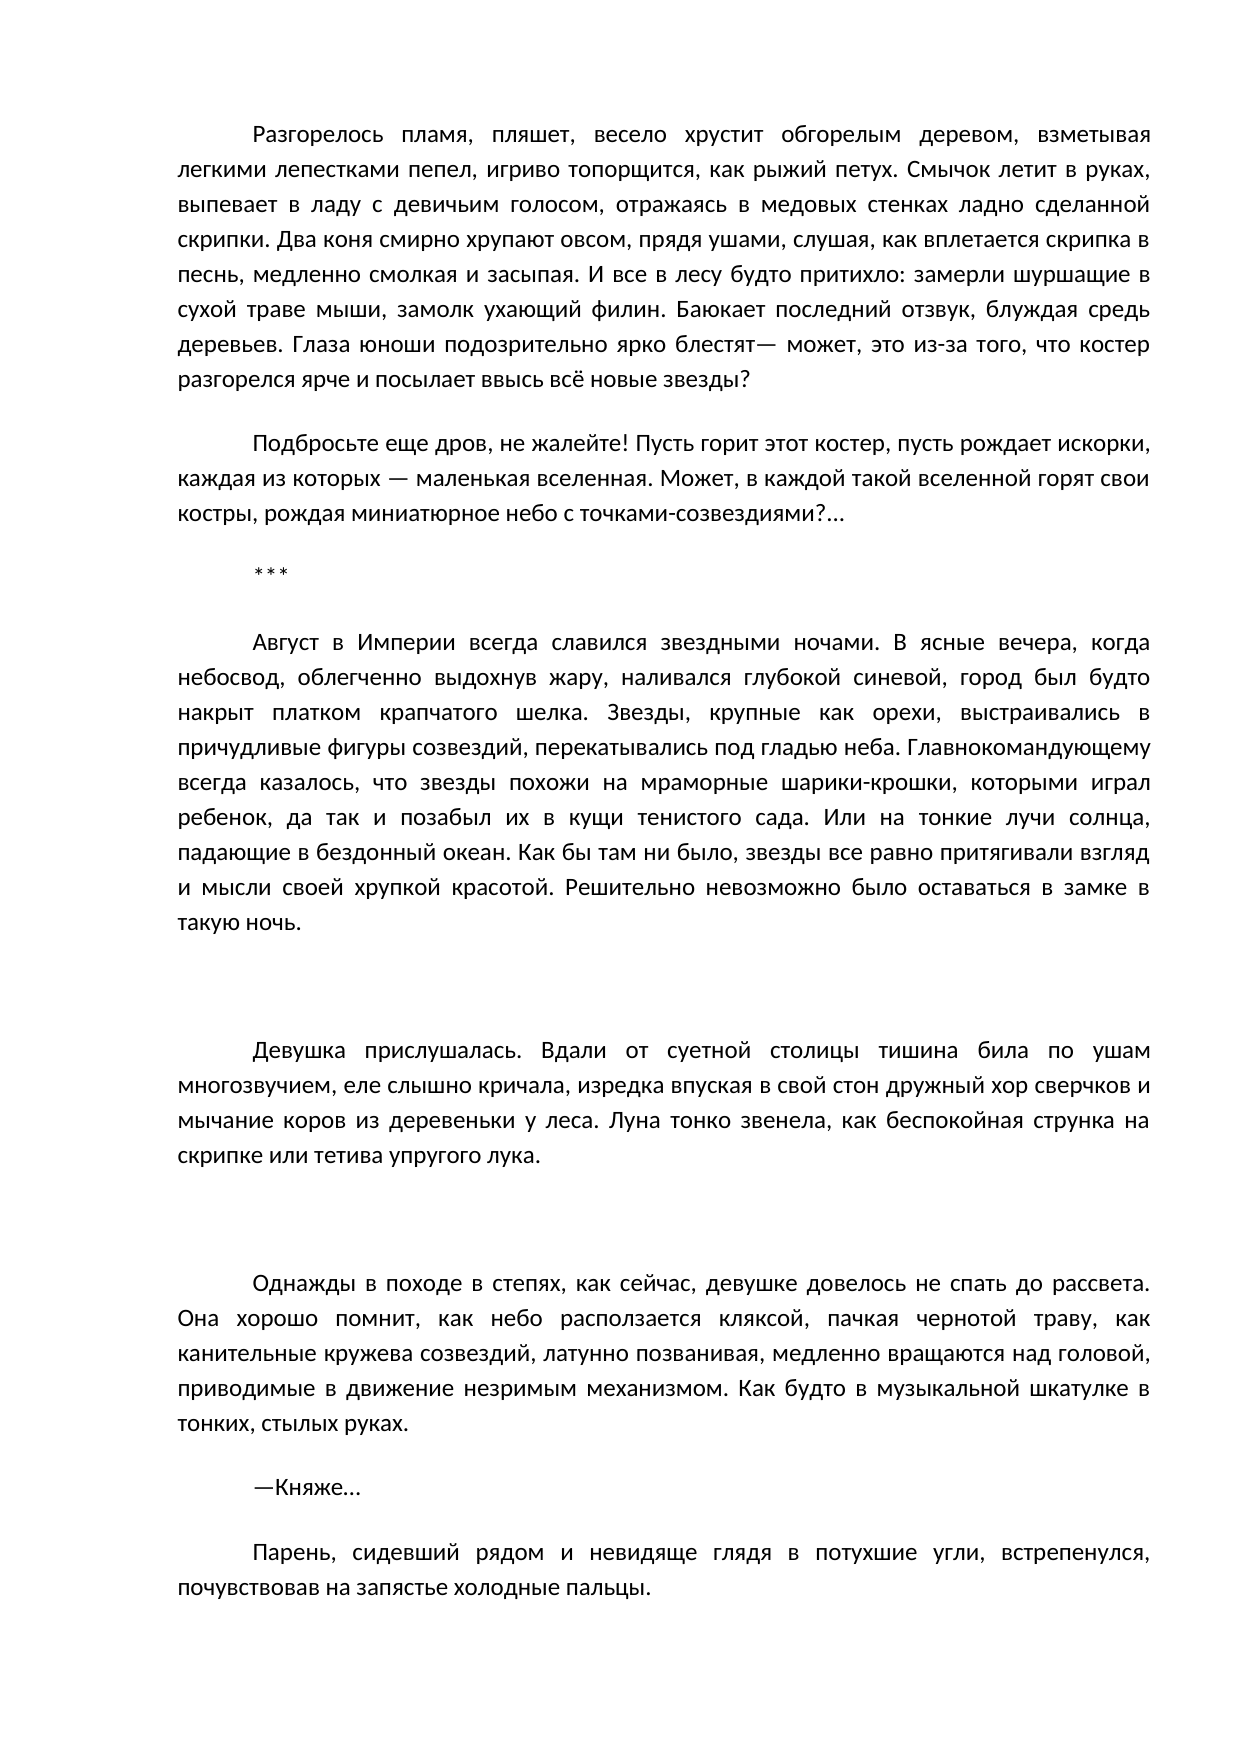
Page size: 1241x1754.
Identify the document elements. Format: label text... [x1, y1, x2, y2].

text Однажды в походе в степях, как сейчас, девушке довелось не спать до рассвета. Она хорошо помнит, как небо расползается кляксой, пачкая чернотой траву, как канительные кружева созвездий, латунно позванивая, медленно вращаются над головой, приводимые в движение незримым механизмом. Как будто в музыкальной шкатулке в тонких, стылых руках. [177, 1267, 1152, 1438]
text Девушка прислушалась. Вдали от суетной столицы тишина била по ушам многозвучием, еле слышно кричала, изредка впуская в свой стон дружный хор сверчков и мычание коров из деревеньки у леса. Луна тонко звенела, как беспокойная струнка на скрипке или тетива упругого лука. [177, 1034, 1152, 1169]
text *** [177, 561, 1152, 592]
text Разгорелось пламя, пляшет, весело хрустит обгорелым деревом, взметывая легкими лепестками пепел, игриво топорщится, как рыжий петух. Смычок летит в руках, выпевает в ладу с девичьим голосом, отражаясь в медовых стенках ладно сделанной скрипки. Два коня смирно хрупают овсом, прядя ушами, слушая, как вплетается скрипка в песнь, медленно смолкая и засыпая. И все в лесу будто притихло: замерли шуршащие в сухой траве мыши, замолк ухающий филин. Баюкает последний отзвук, блуждая средь деревьев. Глаза юноши подозрительно ярко блестят— может, это из-за того, что костер разгорелся ярче и посылает ввысь всё новые звезды? [177, 118, 1152, 394]
text Август в Империи всегда славился звездными ночами. В ясные вечера, когда небосвод, облегченно выдохнув жару, наливался глубокой синевой, город был будто накрыт платком крапчатого шелка. Звезды, крупные как орехи, выстраивались в причудливые фигуры созвездий, перекатывались под гладью неба. Главнокомандующему всегда казалось, что звезды похожи на мраморные шарики-крошки, которыми играл ребенок, да так и позабыл их в кущи тенистого сада. Или на тонкие лучи солнца, падающие в бездонный океан. Как бы там ни было, звезды все равно притягивали взгляд и мысли своей хрупкой красотой. Решительно невозможно было оставаться в замке в такую ночь. [177, 626, 1152, 936]
text Парень, сидевший рядом и невидяще глядя в потухшие угли, встрепенулся, почувствовав на запястье холодные пальцы. [177, 1536, 1152, 1601]
text Подбросьте еще дров, не жалейте! Пусть горит этот костер, пусть рождает искорки, каждая из которых — маленькая вселенная. Может, в каждой такой вселенной горят свои костры, рождая миниатюрное небо с точками-созвездиями?... [177, 427, 1152, 528]
text —Княже… [177, 1471, 1152, 1502]
